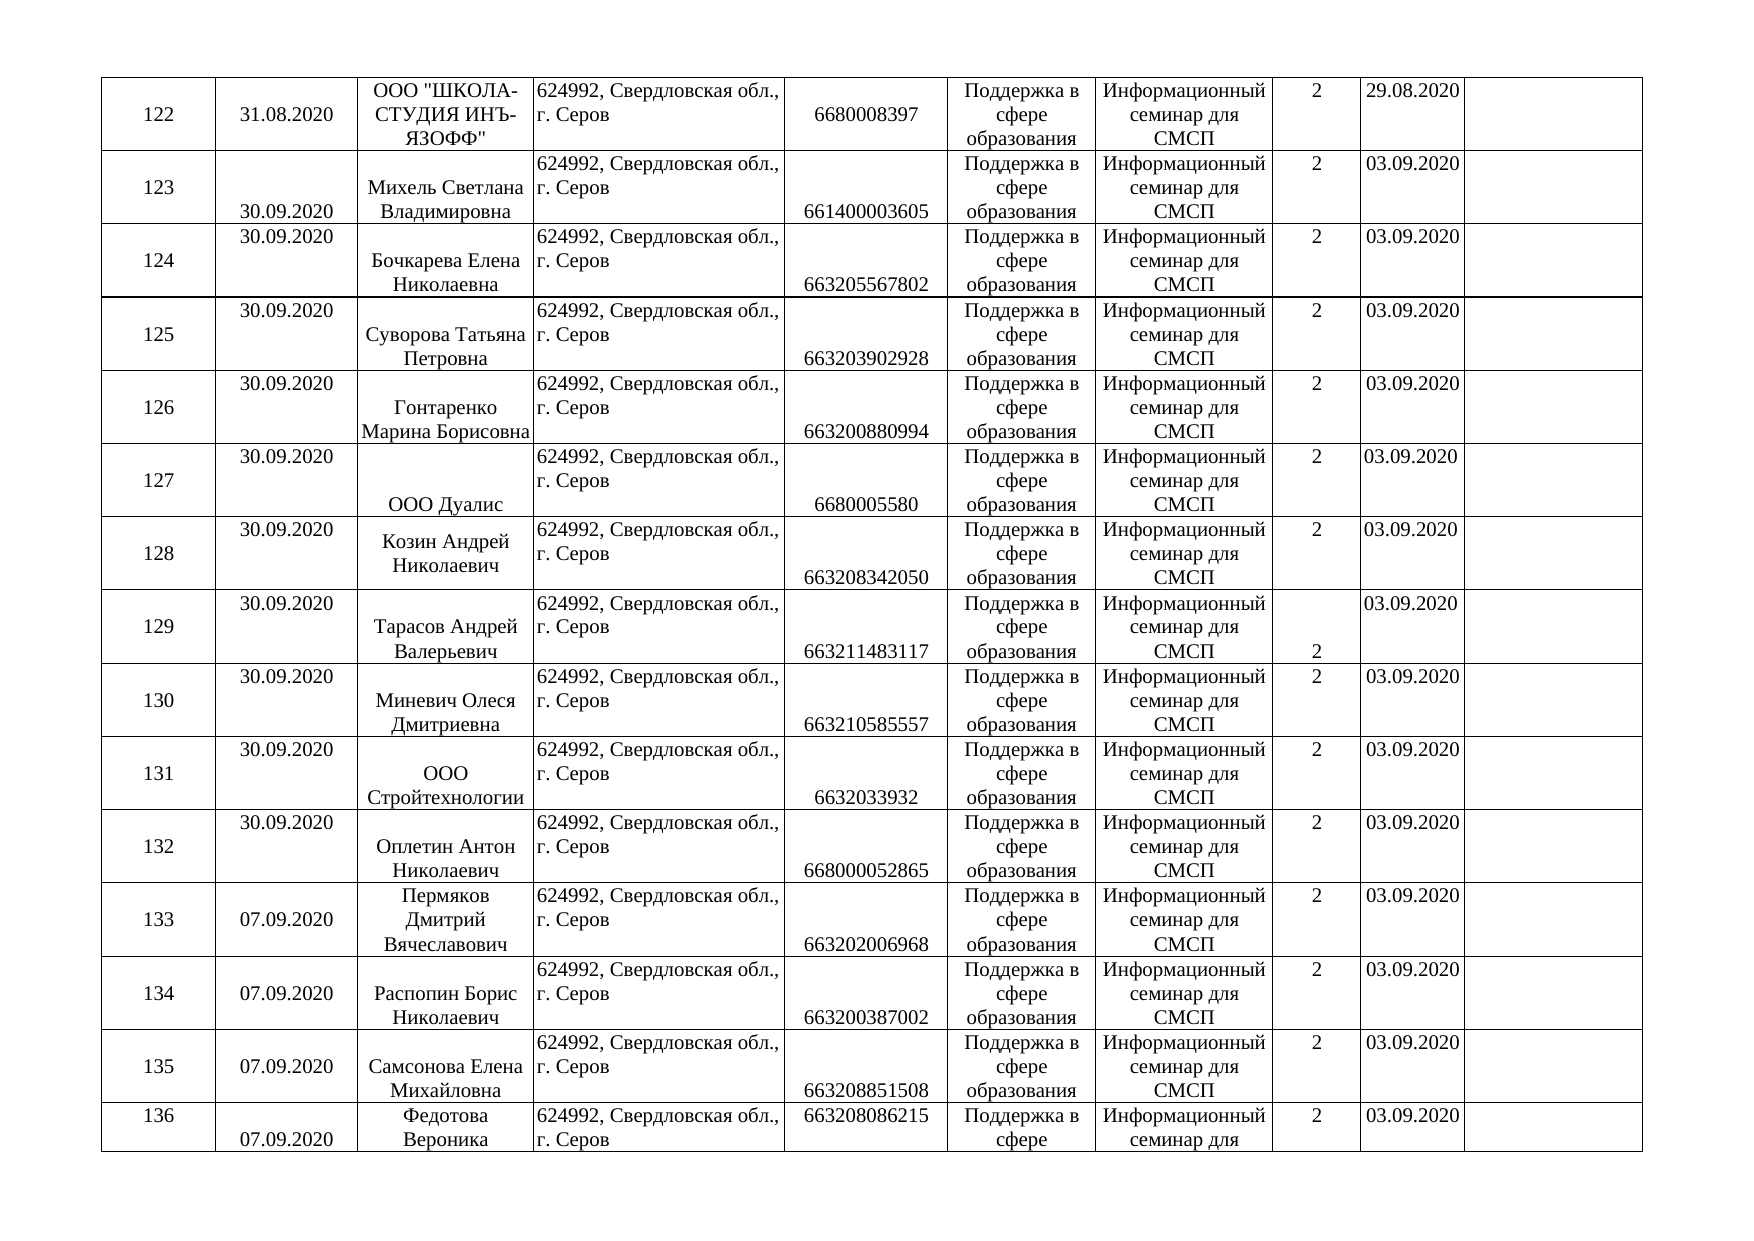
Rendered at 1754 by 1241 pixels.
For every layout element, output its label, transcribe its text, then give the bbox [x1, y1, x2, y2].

table_cell 663208342050 [785, 517, 947, 589]
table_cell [1096, 78, 1272, 150]
table_cell Поддержка в сфере образования [948, 664, 1095, 736]
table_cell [1096, 1103, 1272, 1151]
table_cell 03.09.2020 [1361, 298, 1464, 370]
table_cell Информационный семинар для СМСП [1096, 737, 1272, 809]
table_cell [1465, 590, 1642, 663]
table_cell 03.09.2020 [1361, 957, 1464, 1029]
table_cell 663211483117 [785, 590, 947, 663]
table_cell 2 [1273, 298, 1360, 370]
table_cell 2 [1273, 737, 1360, 809]
table_cell Информационный семинар для СМСП [1096, 371, 1272, 443]
table_cell Поддержка в сфере образования [948, 371, 1095, 443]
table_cell 2 [1273, 78, 1360, 150]
table_cell Гонтаренко Марина Борисовна [358, 371, 533, 443]
table_cell 30.09.2020 [216, 737, 357, 809]
table_cell 03.09.2020 [1361, 664, 1464, 736]
table_cell 2 [1273, 151, 1360, 223]
table_cell Поддержка в сфере образования [948, 810, 1095, 882]
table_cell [534, 1103, 784, 1151]
table_cell 03.09.2020 [1361, 737, 1464, 809]
table_cell 130 [102, 664, 215, 736]
table_cell Миневич Олеся Дмитриевна [358, 664, 533, 736]
table_cell 30.09.2020 [216, 151, 357, 223]
table_cell Поддержка в сфере образования [948, 737, 1095, 809]
table_cell Поддержка в сфере образования [948, 590, 1095, 663]
table_cell Поддержка в сфере образования [948, 1030, 1095, 1102]
table_cell 624992, Свердловская обл., г. Серов [534, 1030, 784, 1102]
table_cell 30.09.2020 [216, 517, 357, 589]
table_cell 663200387002 [785, 957, 947, 1029]
table_cell 135 [102, 1030, 215, 1102]
table_cell 131 [102, 737, 215, 809]
table_cell 07.09.2020 [216, 957, 357, 1029]
table_cell 2 [1273, 590, 1360, 663]
table_cell 6680008397 [785, 78, 947, 150]
table_cell 30.09.2020 [216, 810, 357, 882]
table_cell 663205567802 [785, 224, 947, 296]
table_cell [1465, 78, 1642, 150]
table_cell [1465, 224, 1642, 296]
table_cell 668000052865 [785, 810, 947, 882]
table_cell 123 [102, 151, 215, 223]
table_cell 30.09.2020 [216, 298, 357, 370]
table_cell Поддержка в сфере образования [948, 517, 1095, 589]
table_cell [1465, 1030, 1642, 1102]
table_cell Поддержка в сфере образования [948, 298, 1095, 370]
table_cell 07.09.2020 [216, 1103, 357, 1151]
table_cell 2 [1273, 224, 1360, 296]
table_cell 03.09.2020 [1361, 810, 1464, 882]
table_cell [358, 1103, 533, 1151]
table_cell 30.09.2020 [216, 664, 357, 736]
table_cell 03.09.2020 [1361, 1030, 1464, 1102]
table_cell Информационный семинар для СМСП [1096, 590, 1272, 663]
table_cell Поддержка в сфере образования [948, 957, 1095, 1029]
table_cell 31.08.2020 [216, 78, 357, 150]
table_cell 136 [102, 1103, 215, 1151]
table_cell 129 [102, 590, 215, 663]
table_cell 124 [102, 224, 215, 296]
table_cell 2 [1273, 810, 1360, 882]
table_cell [1465, 444, 1642, 516]
table_cell Поддержка в сфере образования [948, 444, 1095, 516]
table_cell Бочкарева Елена Николаевна [358, 224, 533, 296]
table_cell [1465, 737, 1642, 809]
table_cell 663203902928 [785, 298, 947, 370]
table_cell ООО Стройтехнологии [358, 737, 533, 809]
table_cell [534, 78, 784, 150]
table_cell Оплетин Антон Николаевич [358, 810, 533, 882]
table_cell 2 [1273, 517, 1360, 589]
table_cell 125 [102, 298, 215, 370]
table_cell 2 [1273, 957, 1360, 1029]
table_cell Михель Светлана Владимировна [358, 151, 533, 223]
table_cell 624992, Свердловская обл., г. Серов [534, 517, 784, 589]
table_cell [1465, 883, 1642, 956]
table_cell 2 [1273, 444, 1360, 516]
table_cell 03.09.2020 [1361, 590, 1464, 663]
table_cell Информационный семинар для СМСП [1096, 517, 1272, 589]
table_cell 07.09.2020 [216, 883, 357, 956]
table_cell 2 [1273, 664, 1360, 736]
table_cell 03.09.2020 [1361, 517, 1464, 589]
table_cell Информационный семинар для СМСП [1096, 224, 1272, 296]
table_cell 03.09.2020 [1361, 371, 1464, 443]
table_cell 624992, Свердловская обл., г. Серов [534, 224, 784, 296]
table_cell 624992, Свердловская обл., г. Серов [534, 444, 784, 516]
table_cell 03.09.2020 [1361, 883, 1464, 956]
table_cell Информационный семинар для СМСП [1096, 664, 1272, 736]
table_cell 624992, Свердловская обл., г. Серов [534, 883, 784, 956]
table_cell Поддержка в сфере образования [948, 883, 1095, 956]
table_cell [1465, 151, 1642, 223]
table_cell 624992, Свердловская обл., г. Серов [534, 298, 784, 370]
table_cell [1465, 1103, 1642, 1151]
table_cell 30.09.2020 [216, 371, 357, 443]
table_cell 6680005580 [785, 444, 947, 516]
table_cell 663202006968 [785, 883, 947, 956]
table_cell 2 [1273, 371, 1360, 443]
table_cell 624992, Свердловская обл., г. Серов [534, 810, 784, 882]
table_cell 132 [102, 810, 215, 882]
table_cell 661400003605 [785, 151, 947, 223]
table_cell [1465, 371, 1642, 443]
table_cell Распопин Борис Николаевич [358, 957, 533, 1029]
table_cell 663208086215 [785, 1103, 947, 1151]
table_cell 624992, Свердловская обл., г. Серов [534, 737, 784, 809]
table_cell 03.09.2020 [1361, 444, 1464, 516]
table_cell 6632033932 [785, 737, 947, 809]
table_cell 624992, Свердловская обл., г. Серов [534, 371, 784, 443]
table_cell [1465, 517, 1642, 589]
table_cell 30.09.2020 [216, 590, 357, 663]
table_cell Поддержка в сфере образования [948, 224, 1095, 296]
table_cell ООО Дуалис [358, 444, 533, 516]
table_cell Информационный семинар для СМСП [1096, 1030, 1272, 1102]
table_cell 122 [102, 78, 215, 150]
table_cell 29.08.2020 [1361, 78, 1464, 150]
table_cell 133 [102, 883, 215, 956]
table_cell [948, 78, 1095, 150]
table_cell 30.09.2020 [216, 444, 357, 516]
table_cell 127 [102, 444, 215, 516]
table_cell Поддержка в сфере образования [948, 151, 1095, 223]
table_cell 03.09.2020 [1361, 224, 1464, 296]
table_cell Пермяков Дмитрий Вячеславович [358, 883, 533, 956]
table_cell 663210585557 [785, 664, 947, 736]
table_cell ООО "ШКОЛА-СТУДИЯ ИНЪ-ЯЗОФФ" [358, 78, 533, 150]
table_cell Информационный семинар для СМСП [1096, 298, 1272, 370]
table_cell 624992, Свердловская обл., г. Серов [534, 957, 784, 1029]
table_cell Информационный семинар для СМСП [1096, 957, 1272, 1029]
table_cell 03.09.2020 [1361, 151, 1464, 223]
table_cell 2 [1273, 883, 1360, 956]
table_cell 2 [1273, 1103, 1360, 1151]
table_cell Информационный семинар для СМСП [1096, 883, 1272, 956]
table_cell 30.09.2020 [216, 224, 357, 296]
table_cell [1465, 664, 1642, 736]
table_cell 663200880994 [785, 371, 947, 443]
table_cell 03.09.2020 [1361, 1103, 1464, 1151]
table_cell 663208851508 [785, 1030, 947, 1102]
table_cell Информационный семинар для СМСП [1096, 444, 1272, 516]
table_cell 624992, Свердловская обл., г. Серов [534, 590, 784, 663]
table_cell 126 [102, 371, 215, 443]
table_cell 134 [102, 957, 215, 1029]
table_cell [1465, 298, 1642, 370]
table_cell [948, 1103, 1095, 1151]
table_cell Тарасов Андрей Валерьевич [358, 590, 533, 663]
table_cell 07.09.2020 [216, 1030, 357, 1102]
table_cell [1465, 957, 1642, 1029]
table_cell [1465, 810, 1642, 882]
table_cell 624992, Свердловская обл., г. Серов [534, 664, 784, 736]
table_cell 624992, Свердловская обл., г. Серов [534, 151, 784, 223]
table_cell Информационный семинар для СМСП [1096, 810, 1272, 882]
table_cell 2 [1273, 1030, 1360, 1102]
table_cell Информационный семинар для СМСП [1096, 151, 1272, 223]
table_cell Козин Андрей Николаевич [358, 517, 533, 589]
table_cell 128 [102, 517, 215, 589]
table_cell Самсонова Елена Михайловна [358, 1030, 533, 1102]
table_cell Суворова Татьяна Петровна [358, 298, 533, 370]
